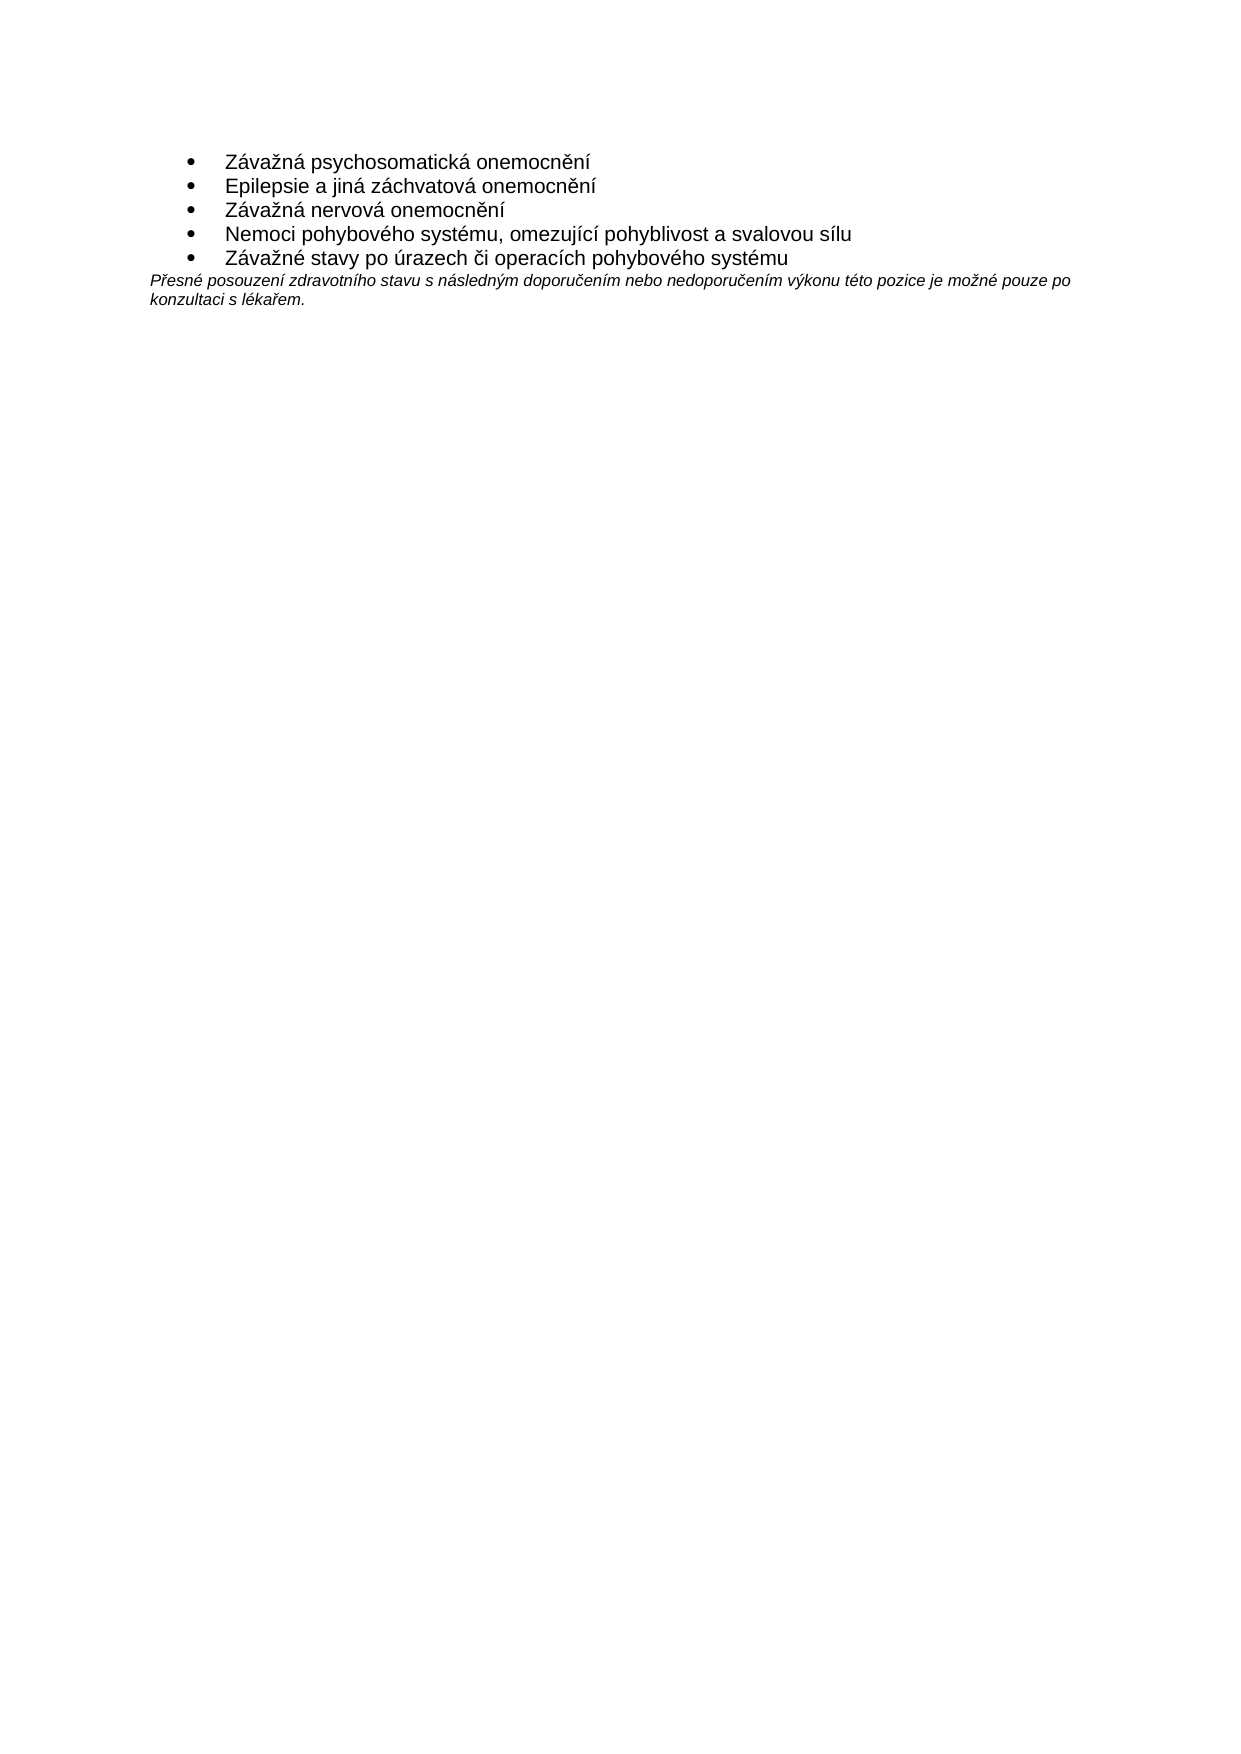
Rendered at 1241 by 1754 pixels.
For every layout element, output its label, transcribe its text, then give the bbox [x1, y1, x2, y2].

list Závažná psychosomatická onemocnění [187, 150, 1090, 174]
list Epilepsie a jiná záchvatová onemocnění [187, 174, 1090, 198]
list Závažná nervová onemocnění [187, 198, 1090, 222]
text Přesné posouzení zdravotního stavu s následným doporučením nebo nedoporučením výkonu této pozice je možné pouze po konzultaci s lékařem. [150, 270, 1090, 309]
list Závažné stavy po úrazech či operacích pohybového systému [187, 246, 1090, 270]
list Nemoci pohybového systému, omezující pohyblivost a svalovou sílu [187, 222, 1090, 246]
